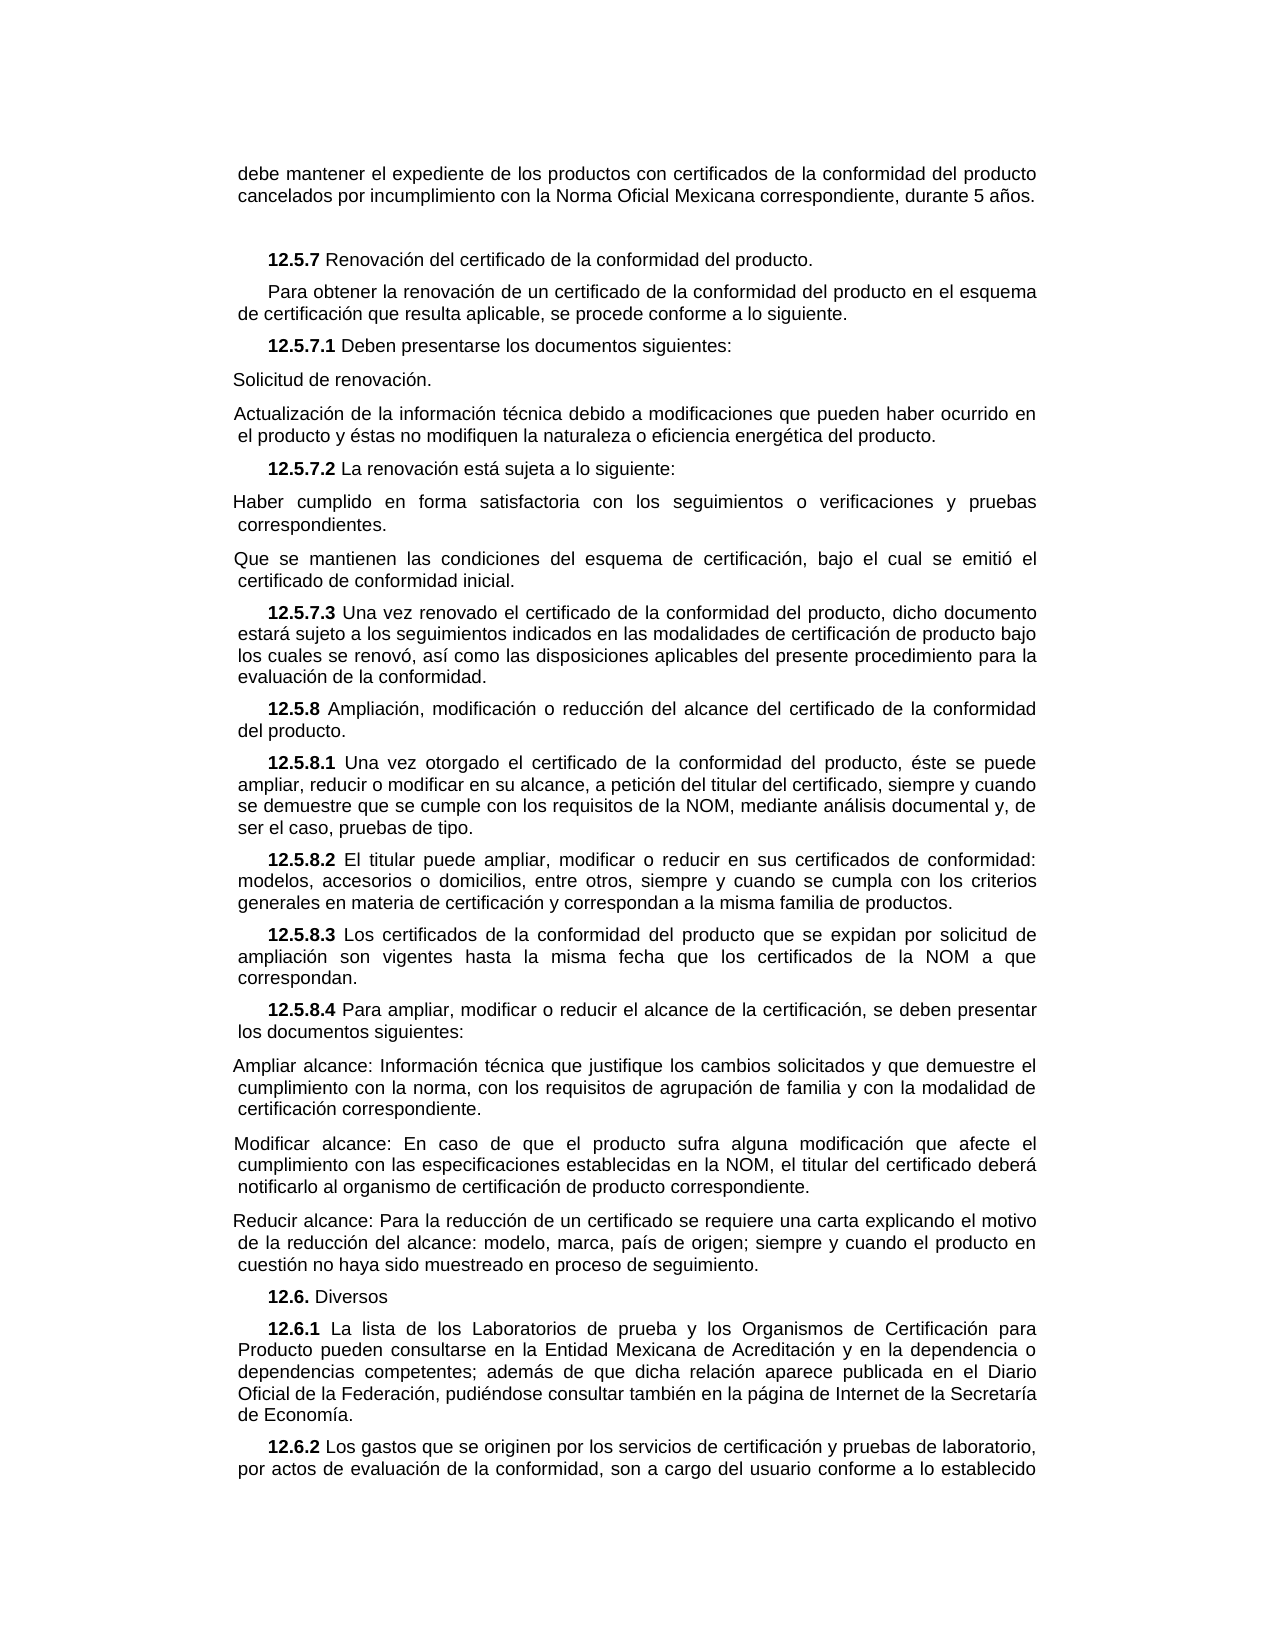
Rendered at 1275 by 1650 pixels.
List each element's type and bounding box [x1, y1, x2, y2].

table_header [200, 148, 1075, 1495]
